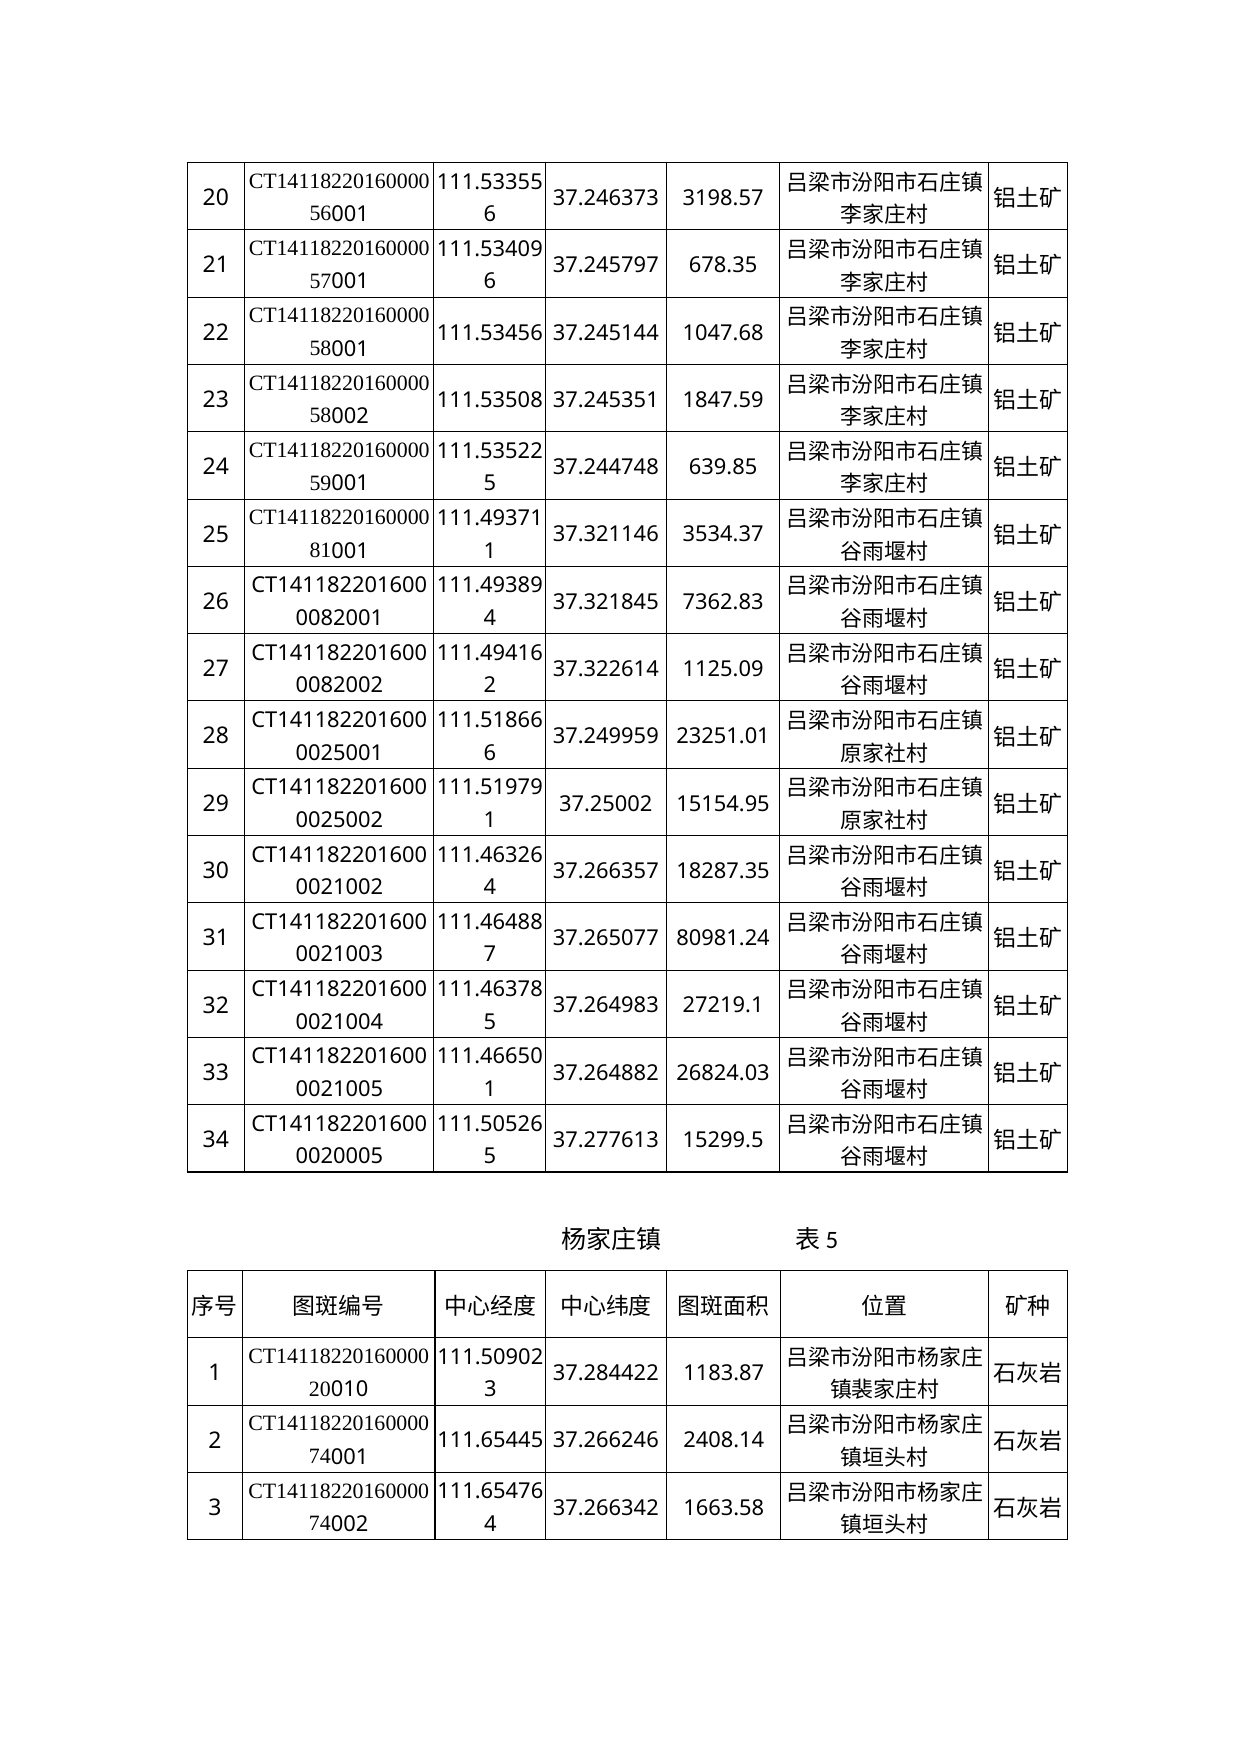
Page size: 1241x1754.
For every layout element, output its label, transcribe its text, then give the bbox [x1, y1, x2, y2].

table_header 中心纬度 [546, 1271, 666, 1337]
table_cell 吕梁市汾阳市杨家庄镇垣头村 [781, 1473, 988, 1539]
table_cell CT1411822016000074002 [243, 1473, 434, 1539]
table_cell 34 [188, 1105, 244, 1171]
table_cell 吕梁市汾阳市石庄镇谷雨堰村 [780, 1038, 988, 1104]
table_cell 37.244748 [546, 432, 666, 498]
table_cell 22 [188, 298, 244, 364]
table_cell 111.53508 [434, 365, 545, 431]
table_cell 1125.09 [667, 634, 779, 700]
table_cell 639.85 [667, 432, 779, 498]
table_cell 铝土矿 [989, 298, 1067, 364]
table_cell 111.509023 [436, 1338, 545, 1404]
table_cell 37.265077 [546, 903, 666, 969]
table_cell 吕梁市汾阳市石庄镇李家庄村 [780, 432, 988, 498]
table_cell 37.245144 [546, 298, 666, 364]
table_cell 23251.01 [667, 701, 779, 768]
table_cell 111.654764 [436, 1473, 545, 1539]
table_cell 28 [188, 701, 244, 768]
table_cell 吕梁市汾阳市石庄镇谷雨堰村 [780, 500, 988, 566]
table_cell 铝土矿 [989, 567, 1067, 633]
table_cell 吕梁市汾阳市石庄镇谷雨堰村 [780, 634, 988, 700]
table_cell 33 [188, 1038, 244, 1104]
table_cell 29 [188, 769, 244, 835]
table_cell 1 [188, 1338, 242, 1404]
table_cell 铝土矿 [989, 769, 1067, 835]
table_cell 铝土矿 [989, 634, 1067, 700]
table_cell 吕梁市汾阳市石庄镇谷雨堰村 [780, 836, 988, 902]
table_cell 2 [188, 1406, 242, 1472]
table_cell 3198.57 [667, 163, 779, 229]
table_cell CT1411822016000074001 [243, 1406, 434, 1472]
table_cell 37.264983 [546, 971, 666, 1037]
table_cell 铝土矿 [989, 500, 1067, 566]
table_cell 111.519791 [434, 769, 545, 835]
table_cell 111.493711 [434, 500, 545, 566]
table_cell 1663.58 [667, 1473, 780, 1539]
table_cell 25 [188, 500, 244, 566]
table_cell 15154.95 [667, 769, 779, 835]
table_cell 111.534096 [434, 230, 545, 297]
table_cell 铝土矿 [989, 365, 1067, 431]
table_cell 26 [188, 567, 244, 633]
table_cell 111.53456 [434, 298, 545, 364]
table_cell CT1411822016000021005 [245, 1038, 433, 1104]
table_header 中心经度 [436, 1271, 545, 1337]
text 杨家庄镇 表5 [187, 1205, 1053, 1270]
table_cell CT1411822016000020005 [245, 1105, 433, 1171]
table_cell 111.535225 [434, 432, 545, 498]
table_cell 27 [188, 634, 244, 700]
table_cell 铝土矿 [989, 971, 1067, 1037]
table_cell 石灰岩 [989, 1473, 1067, 1539]
table_cell CT1411822016000021003 [245, 903, 433, 969]
table_cell 1047.68 [667, 298, 779, 364]
table_cell CT1411822016000058001 [245, 298, 433, 364]
table_cell 铝土矿 [989, 163, 1067, 229]
table_cell 3 [188, 1473, 242, 1539]
table_cell 铝土矿 [989, 1038, 1067, 1104]
table_cell 37.266357 [546, 836, 666, 902]
table_cell 27219.1 [667, 971, 779, 1037]
table_cell 26824.03 [667, 1038, 779, 1104]
table_cell 37.321146 [546, 500, 666, 566]
table_cell 37.266342 [546, 1473, 666, 1539]
table_cell 111.466501 [434, 1038, 545, 1104]
table_cell 30 [188, 836, 244, 902]
table_header 图斑面积 [667, 1271, 780, 1337]
table_cell 铝土矿 [989, 701, 1067, 768]
table_cell CT1411822016000056001 [245, 163, 433, 229]
table_cell 37.249959 [546, 701, 666, 768]
table_cell CT1411822016000082002 [245, 634, 433, 700]
table_cell 37.277613 [546, 1105, 666, 1171]
table_cell 15299.5 [667, 1105, 779, 1171]
table_cell 吕梁市汾阳市石庄镇李家庄村 [780, 365, 988, 431]
table_cell 37.264882 [546, 1038, 666, 1104]
table_cell 石灰岩 [989, 1338, 1067, 1404]
table_cell 20 [188, 163, 244, 229]
table_cell 吕梁市汾阳市石庄镇原家社村 [780, 701, 988, 768]
table_cell 37.284422 [546, 1338, 666, 1404]
table_cell 铝土矿 [989, 903, 1067, 969]
table_cell CT1411822016000021002 [245, 836, 433, 902]
table_cell 37.246373 [546, 163, 666, 229]
table_cell 7362.83 [667, 567, 779, 633]
table_cell 吕梁市汾阳市石庄镇谷雨堰村 [780, 1105, 988, 1171]
table_cell 80981.24 [667, 903, 779, 969]
table_cell 石灰岩 [989, 1406, 1067, 1472]
table_cell 吕梁市汾阳市石庄镇谷雨堰村 [780, 903, 988, 969]
table_cell CT1411822016000081001 [245, 500, 433, 566]
table_cell 吕梁市汾阳市石庄镇李家庄村 [780, 163, 988, 229]
table_cell CT1411822016000025002 [245, 769, 433, 835]
table_cell 32 [188, 971, 244, 1037]
table_cell 111.493894 [434, 567, 545, 633]
table_cell 1847.59 [667, 365, 779, 431]
table_cell 37.322614 [546, 634, 666, 700]
table_cell 37.245351 [546, 365, 666, 431]
table_cell 23 [188, 365, 244, 431]
table_cell CT1411822016000020010 [243, 1338, 434, 1404]
table_cell 铝土矿 [989, 1105, 1067, 1171]
table_header 位置 [781, 1271, 988, 1337]
table_cell 吕梁市汾阳市杨家庄镇裴家庄村 [781, 1338, 988, 1404]
table_cell CT1411822016000057001 [245, 230, 433, 297]
table_cell 37.321845 [546, 567, 666, 633]
table_cell 31 [188, 903, 244, 969]
table_cell 37.245797 [546, 230, 666, 297]
table_cell 吕梁市汾阳市石庄镇谷雨堰村 [780, 567, 988, 633]
table_cell CT1411822016000059001 [245, 432, 433, 498]
table_cell 2408.14 [667, 1406, 780, 1472]
table_cell 678.35 [667, 230, 779, 297]
table_cell 37.266246 [546, 1406, 666, 1472]
table_cell 吕梁市汾阳市石庄镇原家社村 [780, 769, 988, 835]
table_cell 吕梁市汾阳市石庄镇李家庄村 [780, 230, 988, 297]
table_cell 铝土矿 [989, 432, 1067, 498]
table_cell CT1411822016000082001 [245, 567, 433, 633]
table_cell 111.518666 [434, 701, 545, 768]
table_cell 111.463785 [434, 971, 545, 1037]
table_cell 111.463264 [434, 836, 545, 902]
table_cell CT1411822016000058002 [245, 365, 433, 431]
table_cell 111.494162 [434, 634, 545, 700]
table_cell 111.464887 [434, 903, 545, 969]
table_cell 111.65445 [436, 1406, 545, 1472]
table_cell 吕梁市汾阳市杨家庄镇垣头村 [781, 1406, 988, 1472]
table_cell 24 [188, 432, 244, 498]
table_cell 18287.35 [667, 836, 779, 902]
table_cell 3534.37 [667, 500, 779, 566]
table_cell CT1411822016000021004 [245, 971, 433, 1037]
table_cell 1183.87 [667, 1338, 780, 1404]
table_cell 111.533556 [434, 163, 545, 229]
table_cell 111.505265 [434, 1105, 545, 1171]
table_cell 吕梁市汾阳市石庄镇谷雨堰村 [780, 971, 988, 1037]
table_cell 21 [188, 230, 244, 297]
table_cell 铝土矿 [989, 230, 1067, 297]
table_header 矿种 [989, 1271, 1067, 1337]
table_cell 37.25002 [546, 769, 666, 835]
table_header 图斑编号 [243, 1271, 434, 1337]
table_header 序号 [188, 1271, 242, 1337]
table_cell CT1411822016000025001 [245, 701, 433, 768]
table_cell 吕梁市汾阳市石庄镇李家庄村 [780, 298, 988, 364]
table_cell 铝土矿 [989, 836, 1067, 902]
